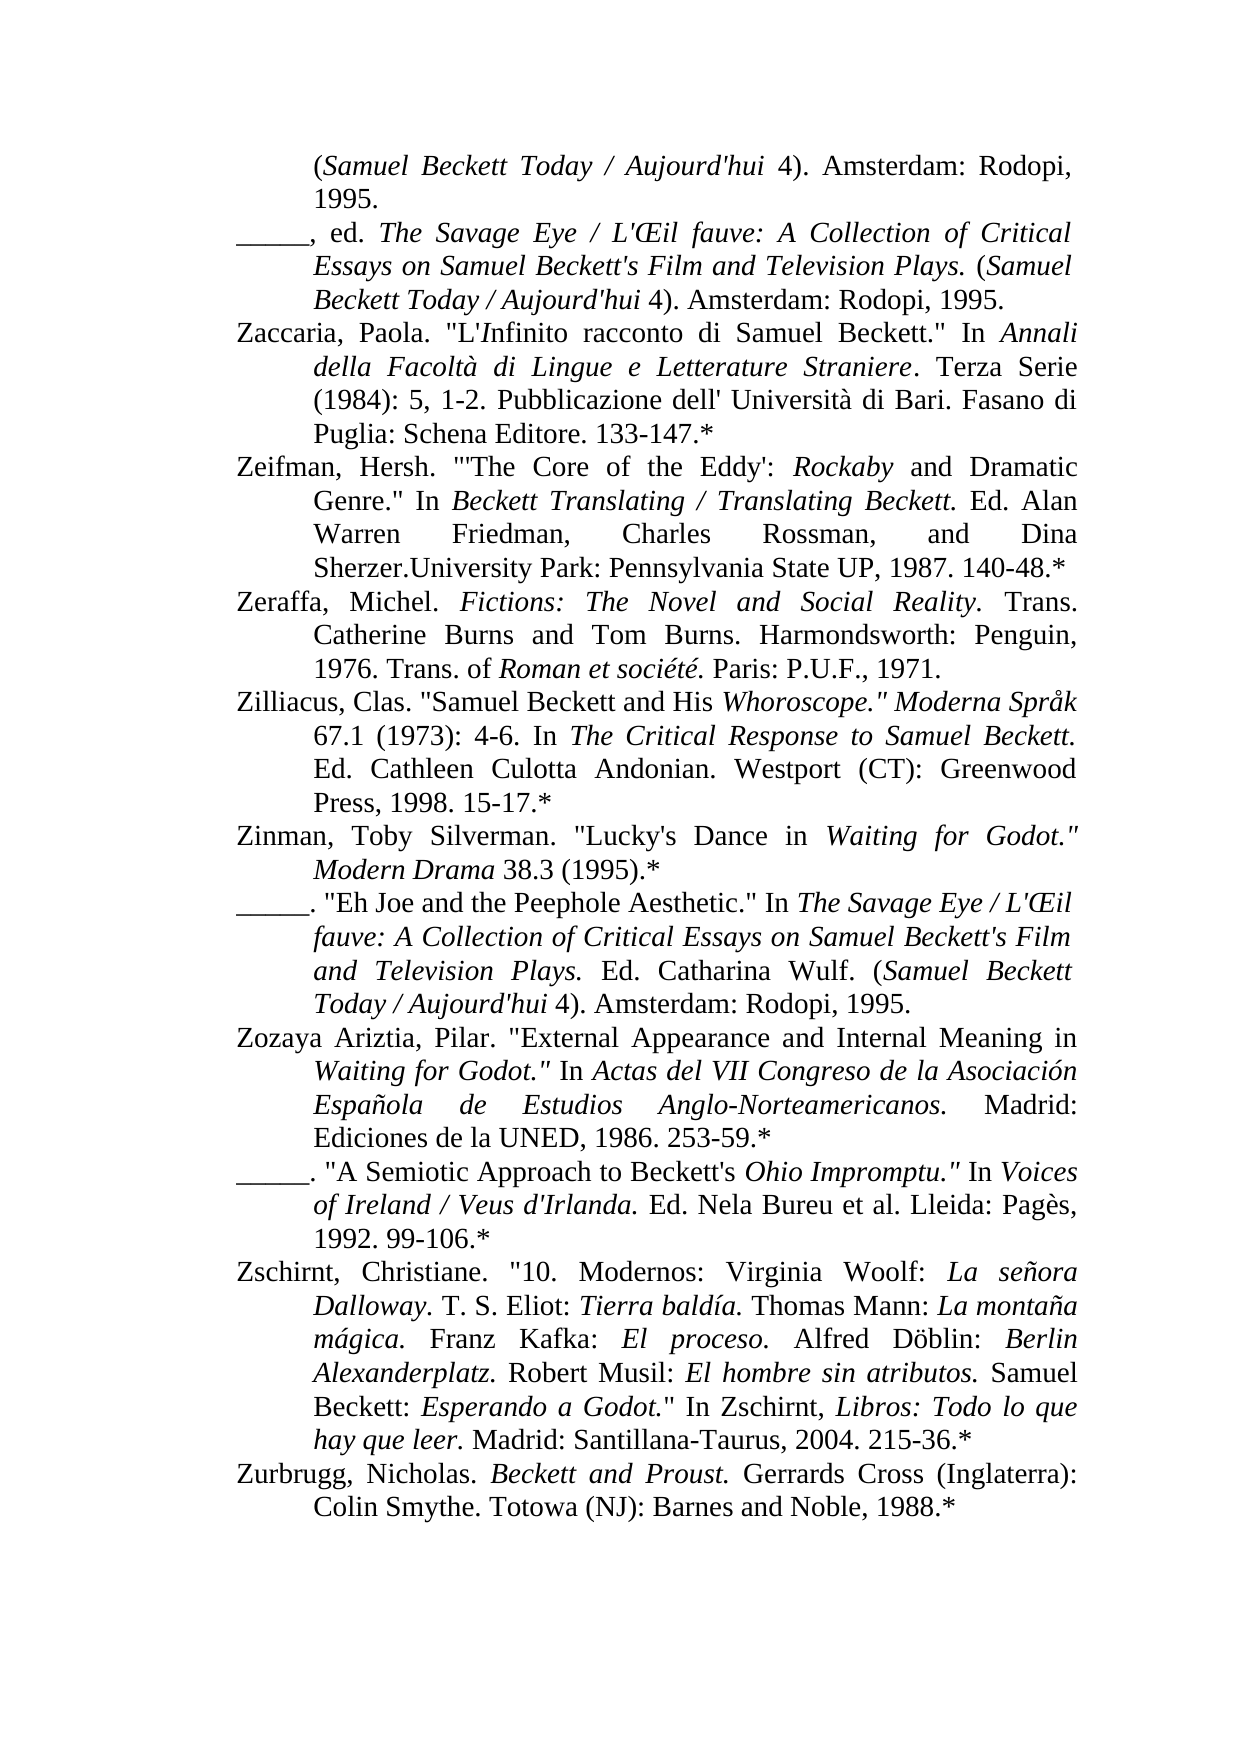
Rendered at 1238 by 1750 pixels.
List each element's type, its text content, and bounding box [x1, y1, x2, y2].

text Zeifman, Hersh. "'The Core of the Eddy': Rockaby and Dramatic Genre." In Beckett Translating / Translating Beckett. Ed. Alan Warren Friedman, Charles Rossman, and Dina Sherzer.University Park: Pennsylvania State UP, 1987. 140-48.* [236, 449, 1078, 584]
text Zurbrugg, Nicholas. Beckett and Proust. Gerrards Cross (Inglaterra): Colin Smythe. Totowa (NJ): Barnes and Noble, 1988.* [236, 1456, 1078, 1523]
text Zilliacus, Clas. "Samuel Beckett and His Whoroscope." Moderna Språk 67.1 (1973): 4-6. In The Critical Response to Samuel Beckett. Ed. Cathleen Culotta Andonian. Westport (CT): Greenwood Press, 1998. 15-17.* [236, 684, 1077, 818]
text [236, 148, 1072, 215]
text Zeraffa, Michel. Fictions: The Novel and Social Reality. Trans. Catherine Burns and Tom Burns. Harmondsworth: Penguin, 1976. Trans. of Roman et société. Paris: P.U.F., 1971. [236, 584, 1078, 684]
text _____, ed. The Savage Eye / L'Œil fauve: A Collection of Critical Essays on Samuel Beckett's Film and Television Plays. (Samuel Beckett Today / Aujourd'hui 4). Amsterdam: Rodopi, 1995. [236, 215, 1072, 315]
text Zozaya Ariztia, Pilar. "External Appearance and Internal Meaning in Waiting for Godot." In Actas del VII Congreso de la Asociación Española de Estudios Anglo-Norteamericanos. Madrid: Ediciones de la UNED, 1986. 253-59.* [236, 1020, 1078, 1154]
text _____. "A Semiotic Approach to Beckett's Ohio Impromptu." In Voices of Ireland / Veus d'Irlanda. Ed. Nela Bureu et al. Lleida: Pagès, 1992. 99-106.* [236, 1154, 1078, 1254]
text Zinman, Toby Silverman. "Lucky's Dance in Waiting for Godot." Modern Drama 38.3 (1995).* [236, 818, 1078, 886]
text _____. "Eh Joe and the Peephole Aesthetic." In The Savage Eye / L'Œil fauve: A Collection of Critical Essays on Samuel Beckett's Film and Television Plays. Ed. Catharina Wulf. (Samuel Beckett Today / Aujourd'hui 4). Amsterdam: Rodopi, 1995. [236, 886, 1072, 1020]
text Zaccaria, Paola. "L'Infinito racconto di Samuel Beckett." In Annali della Facoltà di Lingue e Letterature Straniere. Terza Serie (1984): 5, 1-2. Pubblicazione dell' Università di Bari. Fasano di Puglia: Schena Editore. 133-147.* [236, 315, 1078, 449]
text Zschirnt, Christiane. "10. Modernos: Virginia Woolf: La señora Dalloway. T. S. Eliot: Tierra baldía. Thomas Mann: La montaña mágica. Franz Kafka: El proceso. Alfred Döblin: Berlin Alexanderplatz. Robert Musil: El hombre sin atributos. Samuel Beckett: Esperando a Godot." In Zschirnt, Libros: Todo lo que hay que leer. Madrid: Santillana-Taurus, 2004. 215-36.* [236, 1254, 1078, 1456]
